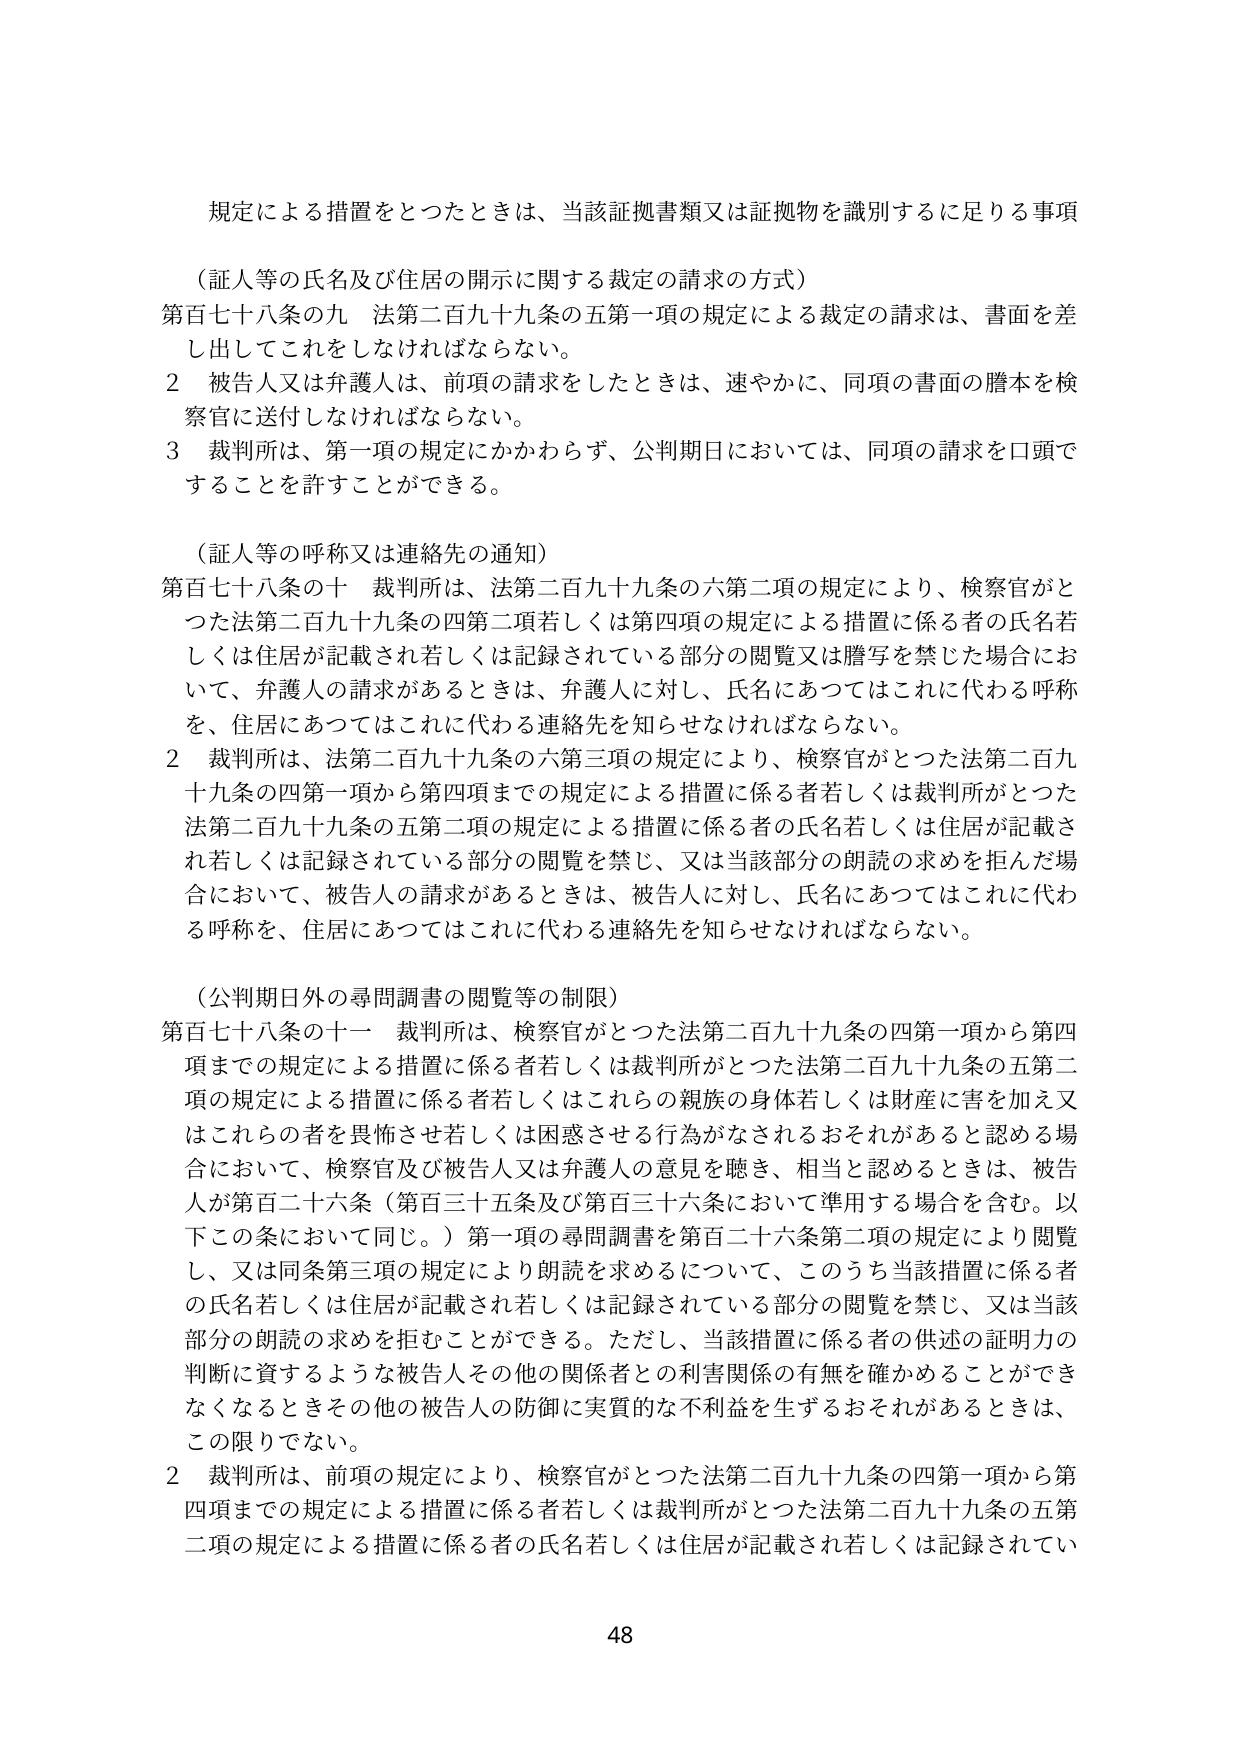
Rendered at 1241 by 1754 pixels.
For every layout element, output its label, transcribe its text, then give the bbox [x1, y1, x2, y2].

text （公判期日外の尋問調書の閲覧等の制限） [184, 979, 1079, 1014]
text 第百七十八条の十 裁判所は、法第二百九十九条の六第二項の規定により、検察官がとつた法第二百九十九条の四第二項若しくは第四項の規定による措置に係る者の氏名若しくは住居が記載され若しくは記録されている部分の閲覧又は謄写を禁じた場合において、弁護人の請求があるときは、弁護人に対し、氏名にあつてはこれに代わる呼称を、住居にあつてはこれに代わる連絡先を知らせなければならない。 [161, 569, 1079, 740]
text （証人等の氏名及び住居の開示に関する裁定の請求の方式） [184, 262, 1079, 296]
text 第百七十八条の九 法第二百九十九条の五第一項の規定による裁定の請求は、書面を差し出してこれをしなければならない。 [161, 296, 1079, 364]
text ３ 裁判所は、第一項の規定にかかわらず、公判期日においては、同項の請求を口頭ですることを許すことができる。 [161, 433, 1079, 501]
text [184, 194, 1079, 228]
text ２ 裁判所は、法第二百九十九条の六第三項の規定により、検察官がとつた法第二百九十九条の四第一項から第四項までの規定による措置に係る者若しくは裁判所がとつた法第二百九十九条の五第二項の規定による措置に係る者の氏名若しくは住居が記載され若しくは記録されている部分の閲覧を禁じ、又は当該部分の朗読の求めを拒んだ場合において、被告人の請求があるときは、被告人に対し、氏名にあつてはこれに代わる呼称を、住居にあつてはこれに代わる連絡先を知らせなければならない。 [161, 740, 1079, 945]
text （証人等の呼称又は連絡先の通知） [184, 535, 1079, 569]
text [161, 1458, 1079, 1560]
text ２ 被告人又は弁護人は、前項の請求をしたときは、速やかに、同項の書面の謄本を検察官に送付しなければならない。 [161, 364, 1079, 433]
text 第百七十八条の十一 裁判所は、検察官がとつた法第二百九十九条の四第一項から第四項までの規定による措置に係る者若しくは裁判所がとつた法第二百九十九条の五第二項の規定による措置に係る者若しくはこれらの親族の身体若しくは財産に害を加え又はこれらの者を畏怖させ若しくは困惑させる行為がなされるおそれがあると認める場合において、検察官及び被告人又は弁護人の意見を聴き、相当と認めるときは、被告人が第百二十六条（第百三十五条及び第百三十六条において準用する場合を含む。以下この条において同じ。）第一項の尋問調書を第百二十六条第二項の規定により閲覧し、又は同条第三項の規定により朗読を求めるについて、このうち当該措置に係る者の氏名若しくは住居が記載され若しくは記録されている部分の閲覧を禁じ、又は当該部分の朗読の求めを拒むことができる。ただし、当該措置に係る者の供述の証明力の判断に資するような被告人その他の関係者との利害関係の有無を確かめることができなくなるときその他の被告人の防御に実質的な不利益を生ずるおそれがあるときは、この限りでない。 [161, 1014, 1079, 1458]
